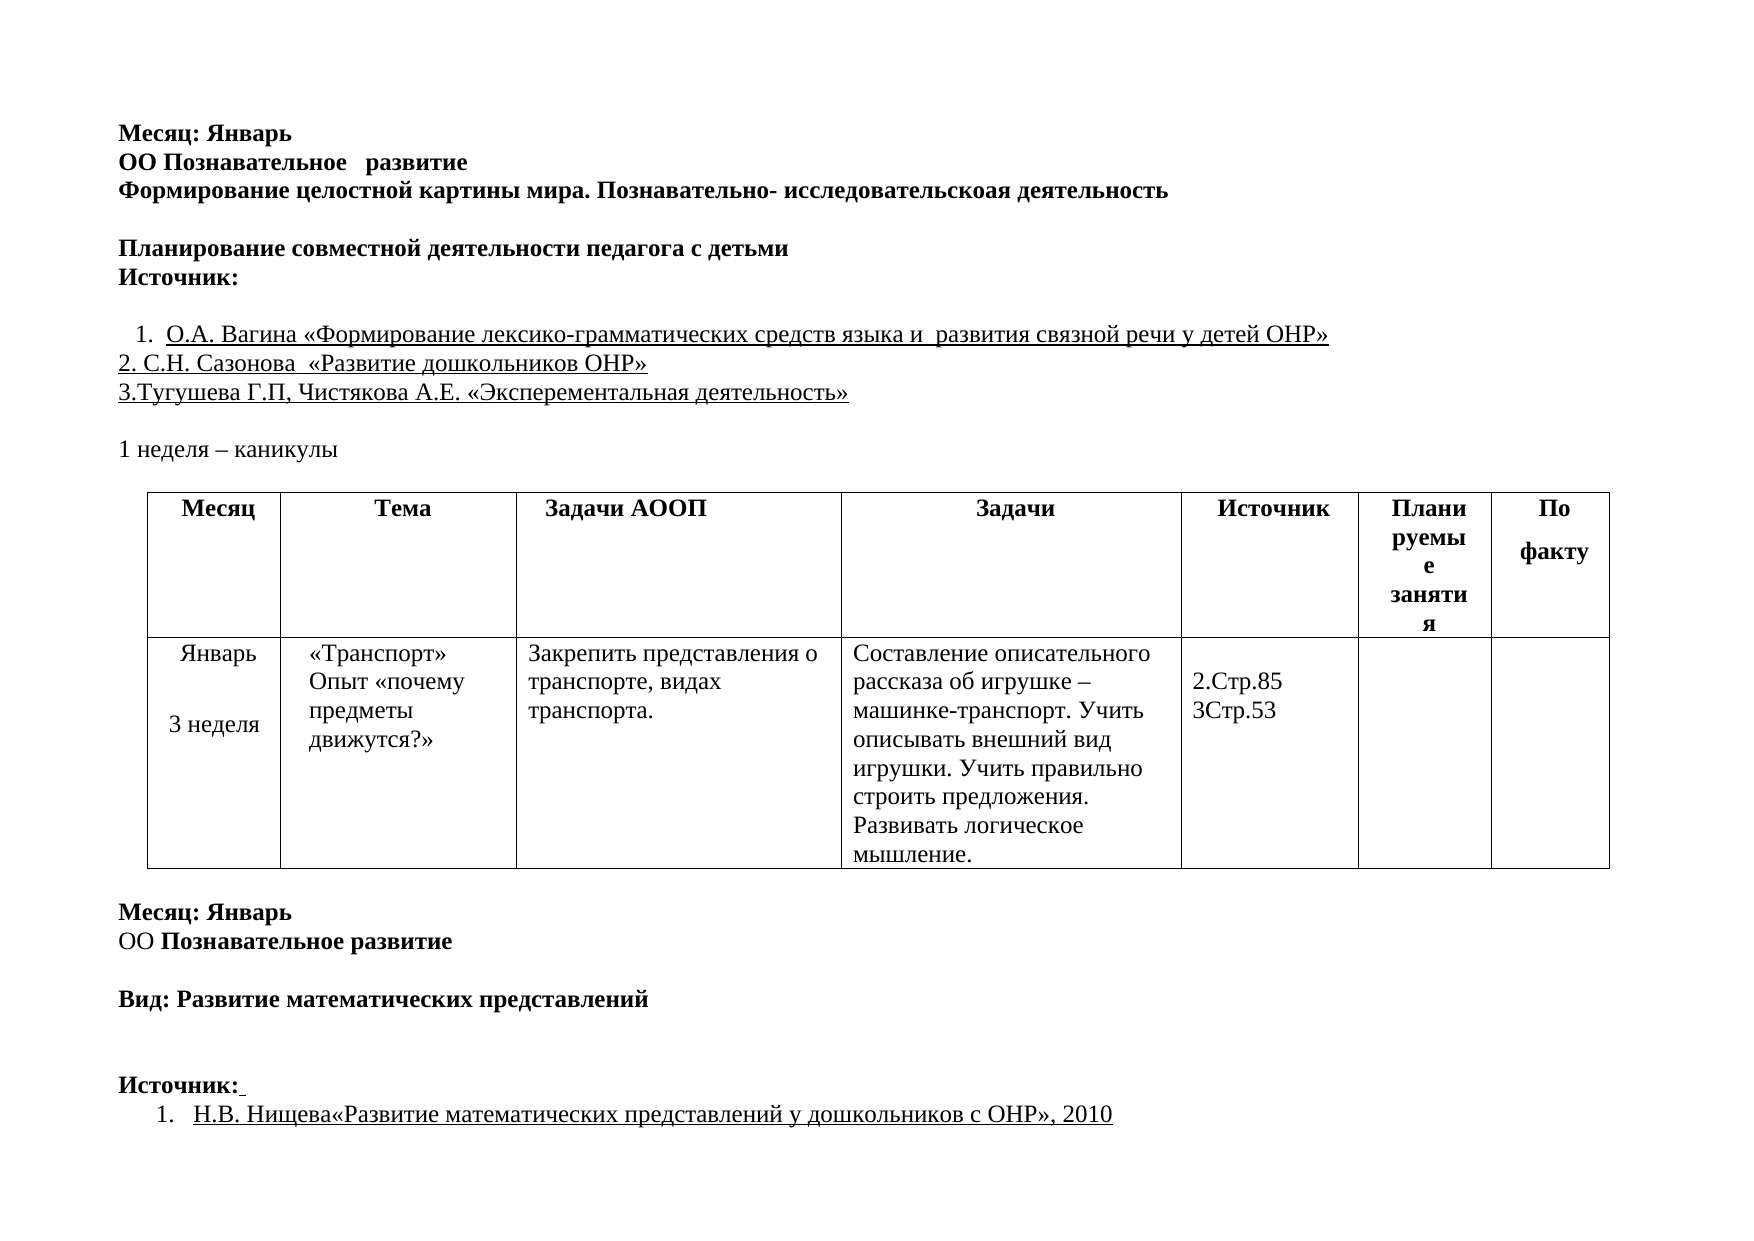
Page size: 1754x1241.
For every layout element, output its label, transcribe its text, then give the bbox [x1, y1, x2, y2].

text Планирование совместной деятельности педагога с детьми [118, 233, 1636, 262]
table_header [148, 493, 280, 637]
text Источник: [118, 1070, 1636, 1099]
text Месяц: Январь [118, 897, 1636, 926]
text Формирование целостной картины мира. Познавательно- исследовательскоая деятельность [118, 176, 1636, 204]
text Месяц: Январь [118, 118, 1636, 147]
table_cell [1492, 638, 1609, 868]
text 1. О.А. Вагина «Формирование лексико-грамматических средств языка и развития связной речи у детей ОНР» [135, 319, 1668, 348]
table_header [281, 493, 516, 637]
text 1 неделя – каникулы [118, 434, 1636, 463]
text Вид: Развитие математических представлений [118, 984, 1636, 1012]
text ОО Познавательное развитие [118, 147, 1636, 176]
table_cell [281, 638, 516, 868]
text Источник: [118, 262, 1636, 291]
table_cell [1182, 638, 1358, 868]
text 3.Тугушева Г.П, Чистякова А.Е. «Эксперементальная деятельность» [118, 377, 1636, 406]
text ОО Познавательное развитие [118, 926, 1636, 955]
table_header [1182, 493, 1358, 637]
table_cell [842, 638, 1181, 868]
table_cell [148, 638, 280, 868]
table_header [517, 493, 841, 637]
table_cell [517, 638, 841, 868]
list Н.В. Нищева«Развитие математических представлений у дошкольников с ОНР», 2010 [156, 1099, 1636, 1127]
text 2. С.Н. Сазонова «Развитие дошкольников ОНР» [118, 348, 1636, 377]
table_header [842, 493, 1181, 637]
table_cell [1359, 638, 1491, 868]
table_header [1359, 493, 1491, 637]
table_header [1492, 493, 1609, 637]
